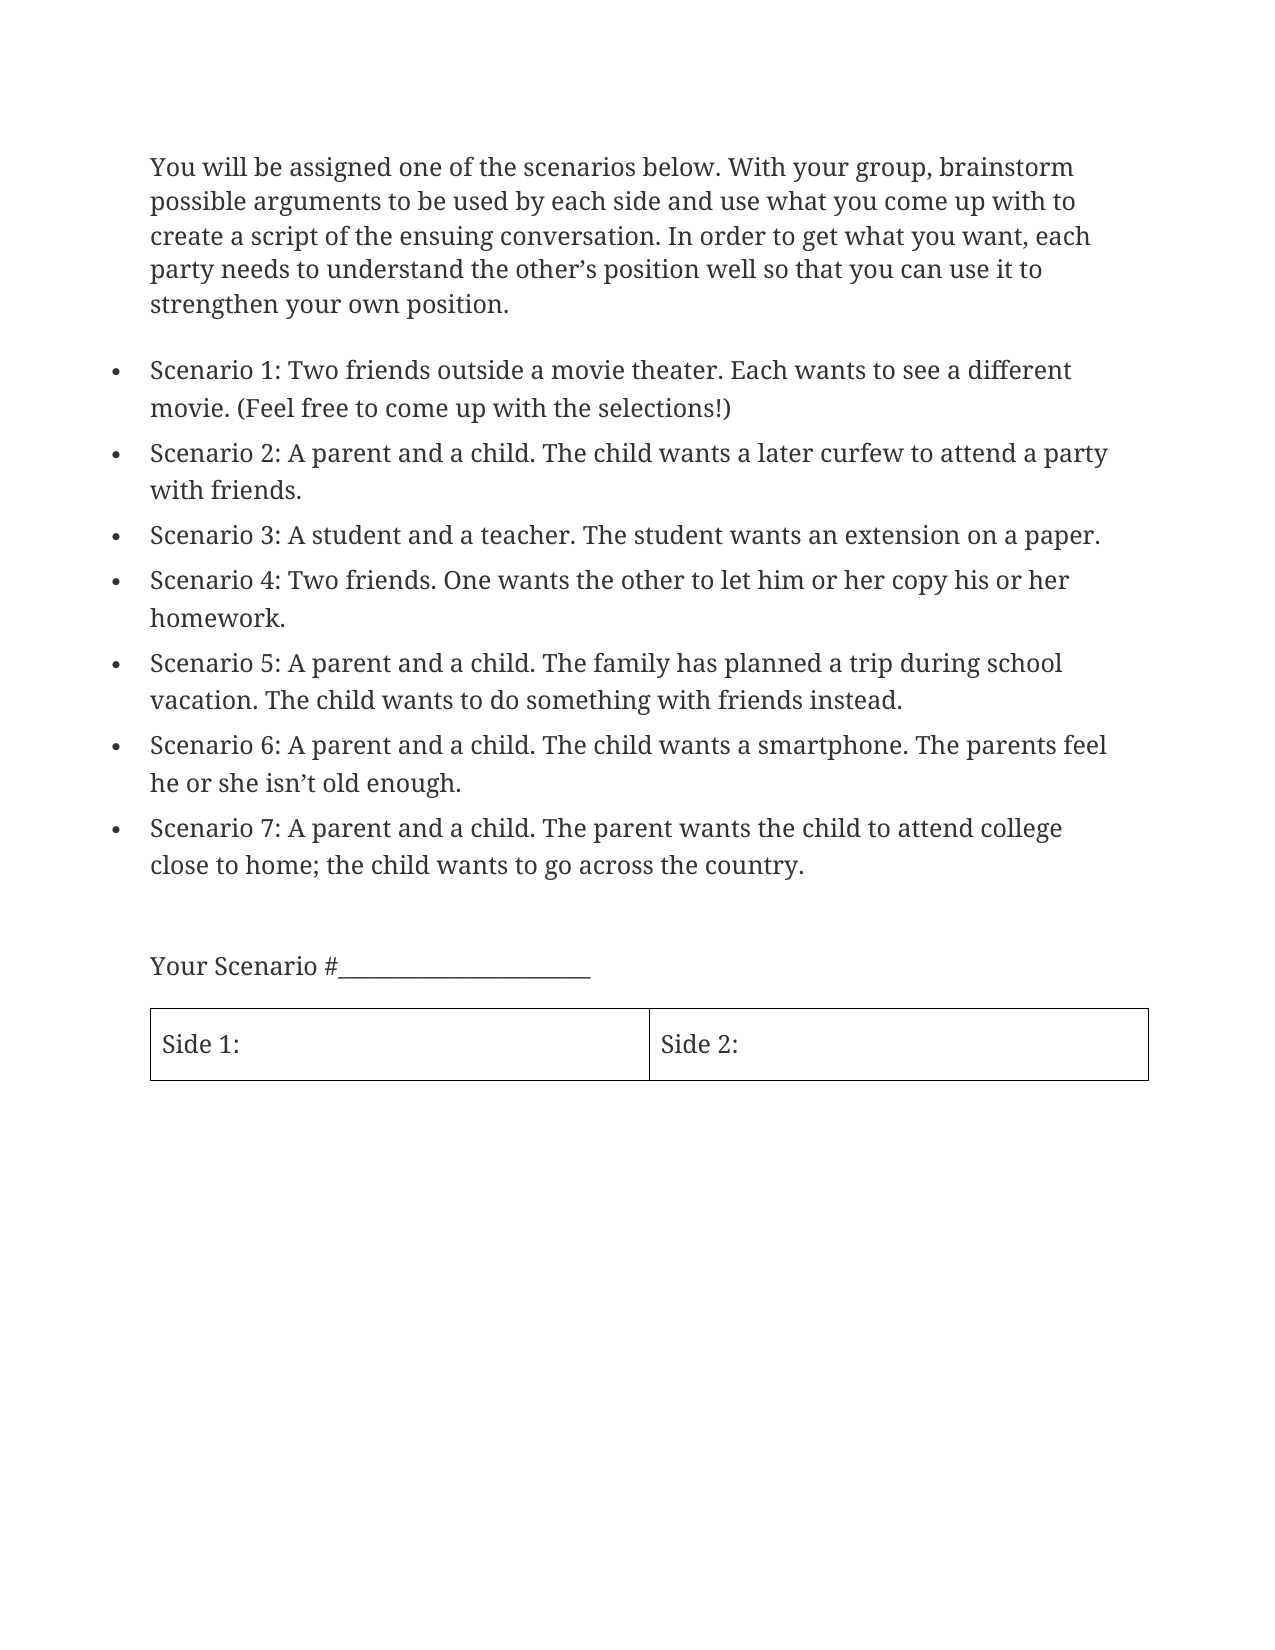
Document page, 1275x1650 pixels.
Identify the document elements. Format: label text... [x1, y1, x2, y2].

table_header Side 2: [650, 1009, 1148, 1080]
list Scenario 4: Two friends. One wants the other to let him or her copy his or her homework. [112, 559, 1125, 634]
list Scenario 2: A parent and a child. The child wants a later curfew to attend a party with friends. [112, 432, 1125, 507]
text You will be assigned one of the scenarios below. With your group, brainstorm possible arguments to be used by each side and use what you come up with to create a script of the ensuing conversation. In order to get what you want, each party needs to understand the other’s position well so that you can use it to strengthen your own position. [150, 150, 1125, 320]
list Scenario 5: A parent and a child. The family has planned a trip during school vacation. The child wants to do something with friends instead. [112, 642, 1125, 717]
list Scenario 6: A parent and a child. The child wants a smartphone. The parents feel he or she isn’t old enough. [112, 724, 1125, 799]
text Your Scenario #______________________ [150, 948, 1125, 983]
list Scenario 7: A parent and a child. The parent wants the child to attend college close to home; the child wants to go across the country. [112, 807, 1125, 882]
table_header Side 1: [151, 1009, 649, 1080]
list Scenario 3: A student and a teacher. The student wants an extension on a paper. [112, 514, 1125, 552]
list Scenario 1: Two friends outside a movie theater. Each wants to see a different movie. (Feel free to come up with the selections!) [112, 349, 1125, 424]
